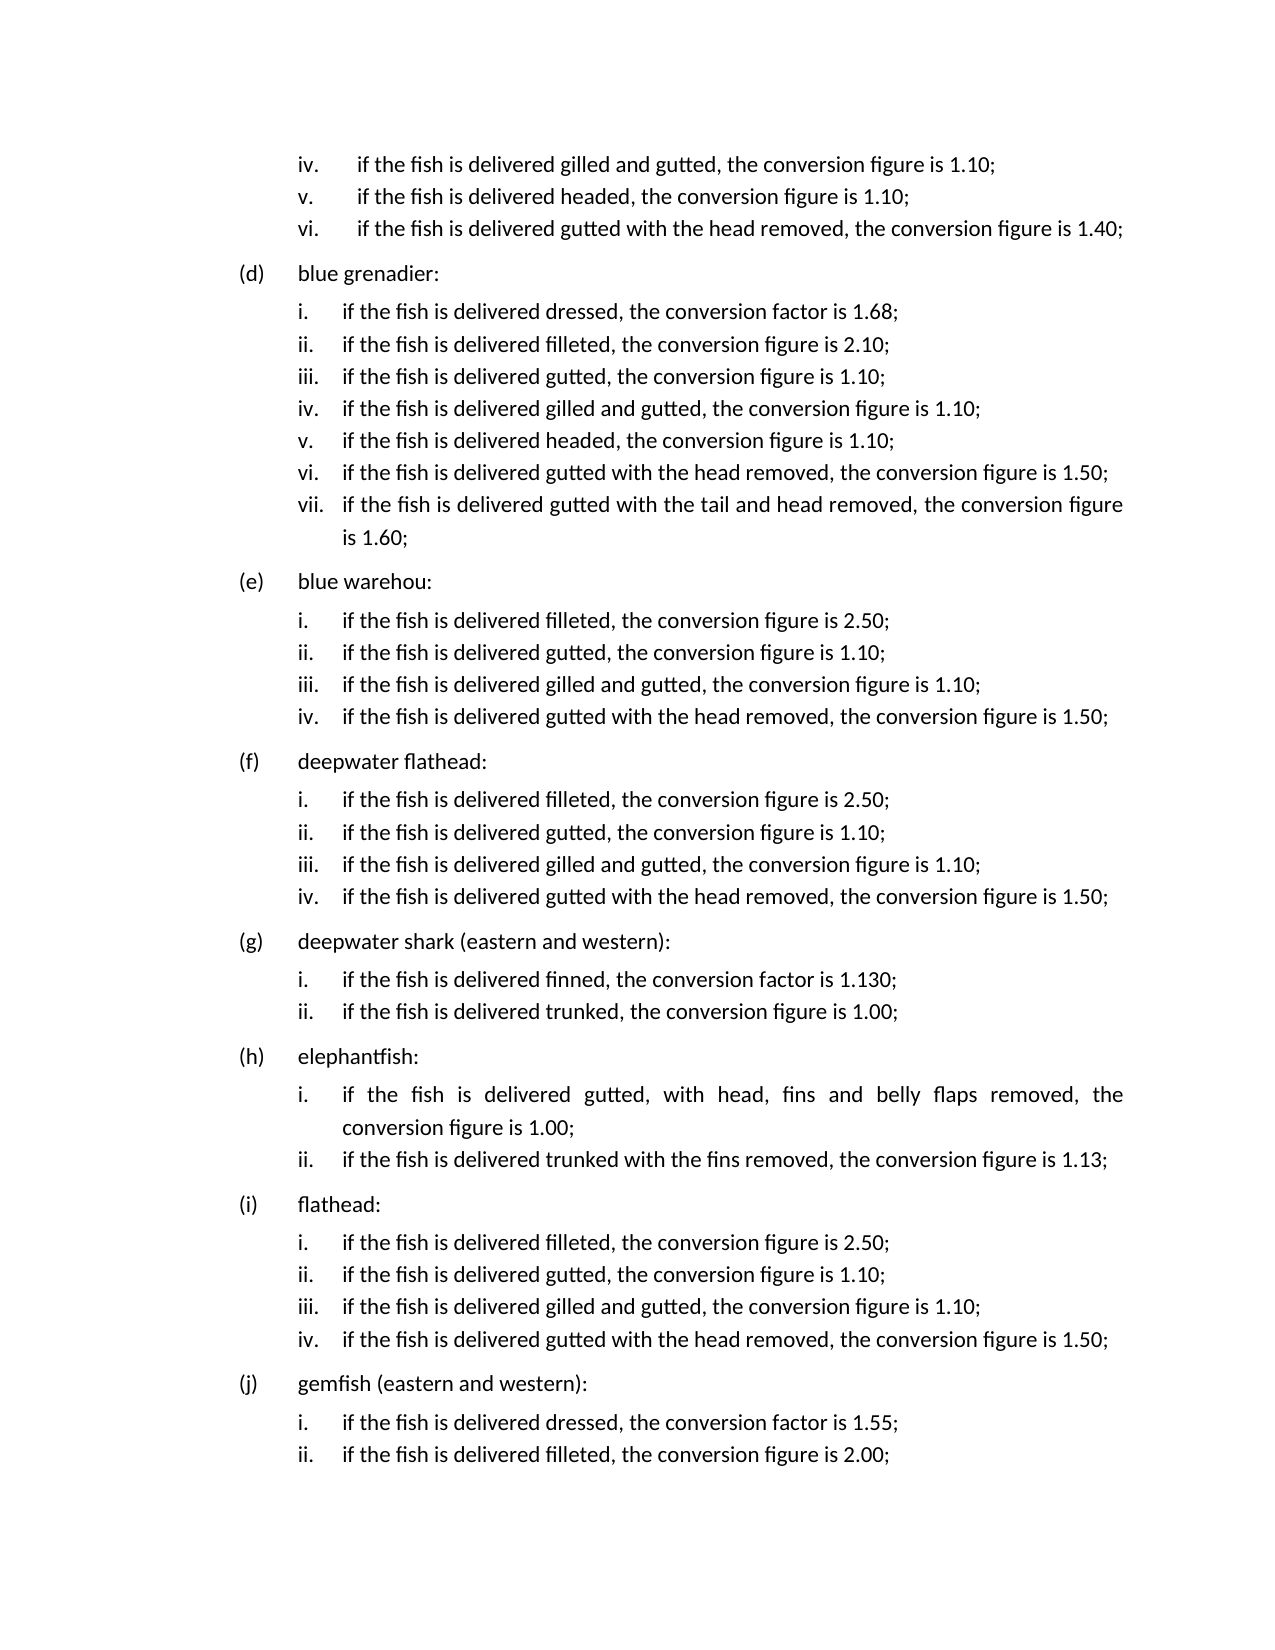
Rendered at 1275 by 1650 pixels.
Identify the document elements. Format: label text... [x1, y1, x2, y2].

text i. if the fish is delivered filleted, the conversion figure is 2.50; [298, 1228, 1125, 1256]
text (e) blue warehou: [239, 567, 1125, 596]
text vi. if the fish is delivered gutted with the head removed, the conversion figure is 1.40; [298, 214, 1125, 242]
text (j) gemfish (eastern and western): [239, 1369, 1125, 1397]
text i. if the fish is delivered filleted, the conversion figure is 2.50; [298, 786, 1125, 814]
text i. if the fish is delivered finned, the conversion factor is 1.130; [298, 965, 1125, 993]
text (h) elephantfish: [239, 1042, 1125, 1070]
text (i) flathead: [239, 1190, 1125, 1218]
text i. if the fish is delivered dressed, the conversion factor is 1.68; [298, 297, 1125, 326]
text ii. if the fish is delivered filleted, the conversion figure is 2.00; [298, 1440, 1125, 1468]
text ii. if the fish is delivered trunked, the conversion figure is 1.00; [298, 997, 1125, 1026]
text v. if the fish is delivered headed, the conversion figure is 1.10; [298, 182, 1125, 210]
text i. if the fish is delivered filleted, the conversion figure is 2.50; [298, 606, 1125, 634]
text (g) deepwater shark (eastern and western): [239, 927, 1125, 955]
text iv. if the fish is delivered gutted with the head removed, the conversion figure is 1.50; [298, 1325, 1125, 1353]
text iv. if the fish is delivered gilled and gutted, the conversion figure is 1.10; [298, 394, 1125, 422]
text v. if the fish is delivered headed, the conversion figure is 1.10; [298, 426, 1125, 454]
text vii. if the fish is delivered gutted with the tail and head removed, the conversion figure is 1.60; [298, 491, 1125, 551]
text (d) blue grenadier: [239, 259, 1125, 287]
text ii. if the fish is delivered filleted, the conversion figure is 2.10; [298, 330, 1125, 358]
text vi. if the fish is delivered gutted with the head removed, the conversion figure is 1.50; [298, 458, 1125, 486]
text iii. if the fish is delivered gilled and gutted, the conversion figure is 1.10; [298, 1292, 1125, 1321]
text i. if the fish is delivered dressed, the conversion factor is 1.55; [298, 1408, 1125, 1436]
text iii. if the fish is delivered gutted, the conversion figure is 1.10; [298, 362, 1125, 390]
text ii. if the fish is delivered gutted, the conversion figure is 1.10; [298, 1260, 1125, 1288]
text iii. if the fish is delivered gilled and gutted, the conversion figure is 1.10; [298, 850, 1125, 878]
text iv. if the fish is delivered gutted with the head removed, the conversion figure is 1.50; [298, 702, 1125, 731]
text i. if the fish is delivered gutted, with head, fins and belly flaps removed, the conversion figure is 1.00; [298, 1081, 1125, 1141]
text ii. if the fish is delivered trunked with the fins removed, the conversion figure is 1.13; [298, 1145, 1125, 1173]
text (f) deepwater flathead: [239, 747, 1125, 775]
text iv. if the fish is delivered gilled and gutted, the conversion figure is 1.10; [298, 150, 1125, 178]
text iv. if the fish is delivered gutted with the head removed, the conversion figure is 1.50; [298, 882, 1125, 910]
text ii. if the fish is delivered gutted, the conversion figure is 1.10; [298, 818, 1125, 846]
text iii. if the fish is delivered gilled and gutted, the conversion figure is 1.10; [298, 670, 1125, 698]
text ii. if the fish is delivered gutted, the conversion figure is 1.10; [298, 638, 1125, 666]
